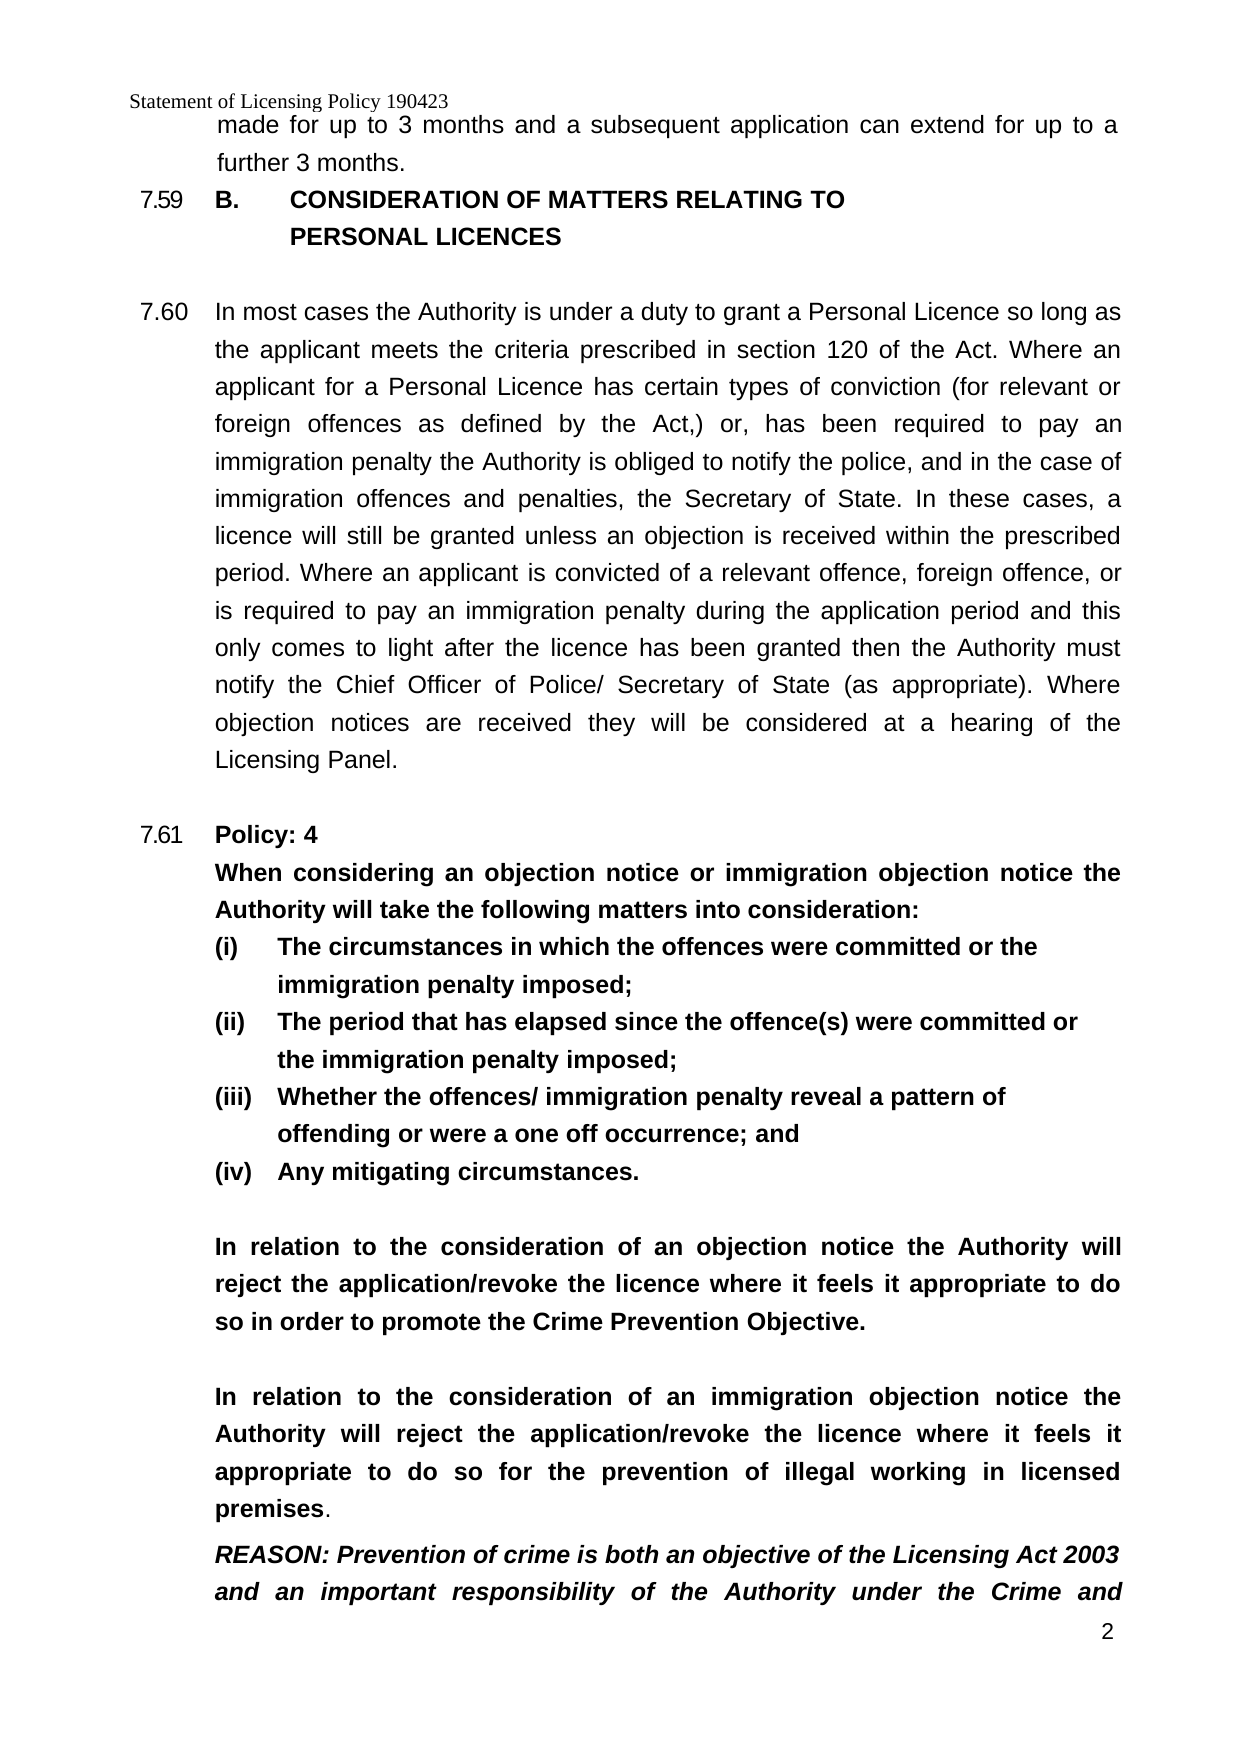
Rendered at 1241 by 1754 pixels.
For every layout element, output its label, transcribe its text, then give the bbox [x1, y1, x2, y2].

text In relation to the consideration of an immigration objection notice the Authority will reject the application/revoke the licence where it feels it appropriate to do so for the prevention of illegal working in licensed premises. [214, 1382, 1122, 1522]
text When considering an objection notice or immigration objection notice the Authority will take the following matters into consideration: [214, 857, 1123, 923]
list In most cases the Authority is under a duty to grant a Personal Licence so long as the applicant meets the criteria prescribed in section 120 of the Act. Where an applicant for a Personal Licence has certain types of conviction (for relevant or foreign offences as defined by the Act,) or, has been required to pay an immigration penalty the Authority is obliged to notify the police, and in the case of immigration offences and penalties, the Secretary of State. In these cases, a licence will still be granted unless an objection is received within the prescribed period. Where an applicant is convicted of a relevant offence, foreign offence, or is required to pay an immigration penalty during the application period and this only comes to light after the licence has been granted then the Authority must notify the Chief Officer of Police/ Secretary of State (as appropriate). Where objection notices are received they will be considered at a hearing of the Licensing Panel. [139, 297, 1123, 774]
subtitle B. CONSIDERATION OF MATTERS RELATING TO PERSONAL LICENCES [139, 185, 989, 251]
list The period that has elapsed since the offence(s) were committed or the immigration penalty imposed; [214, 1007, 1122, 1073]
list Whether the offences/ immigration penalty reveal a pattern of offending or were a one off occurrence; and [214, 1082, 1122, 1148]
list The circumstances in which the offences were committed or the immigration penalty imposed; [214, 932, 1122, 998]
subtitle Policy: 4 [139, 820, 1134, 849]
list Any mitigating circumstances. [214, 1157, 1134, 1186]
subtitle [214, 1540, 1123, 1606]
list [142, 110, 1120, 176]
text In relation to the consideration of an objection notice the Authority will reject the application/revoke the licence where it feels it appropriate to do so in order to promote the Crime Prevention Objective. [214, 1232, 1122, 1336]
